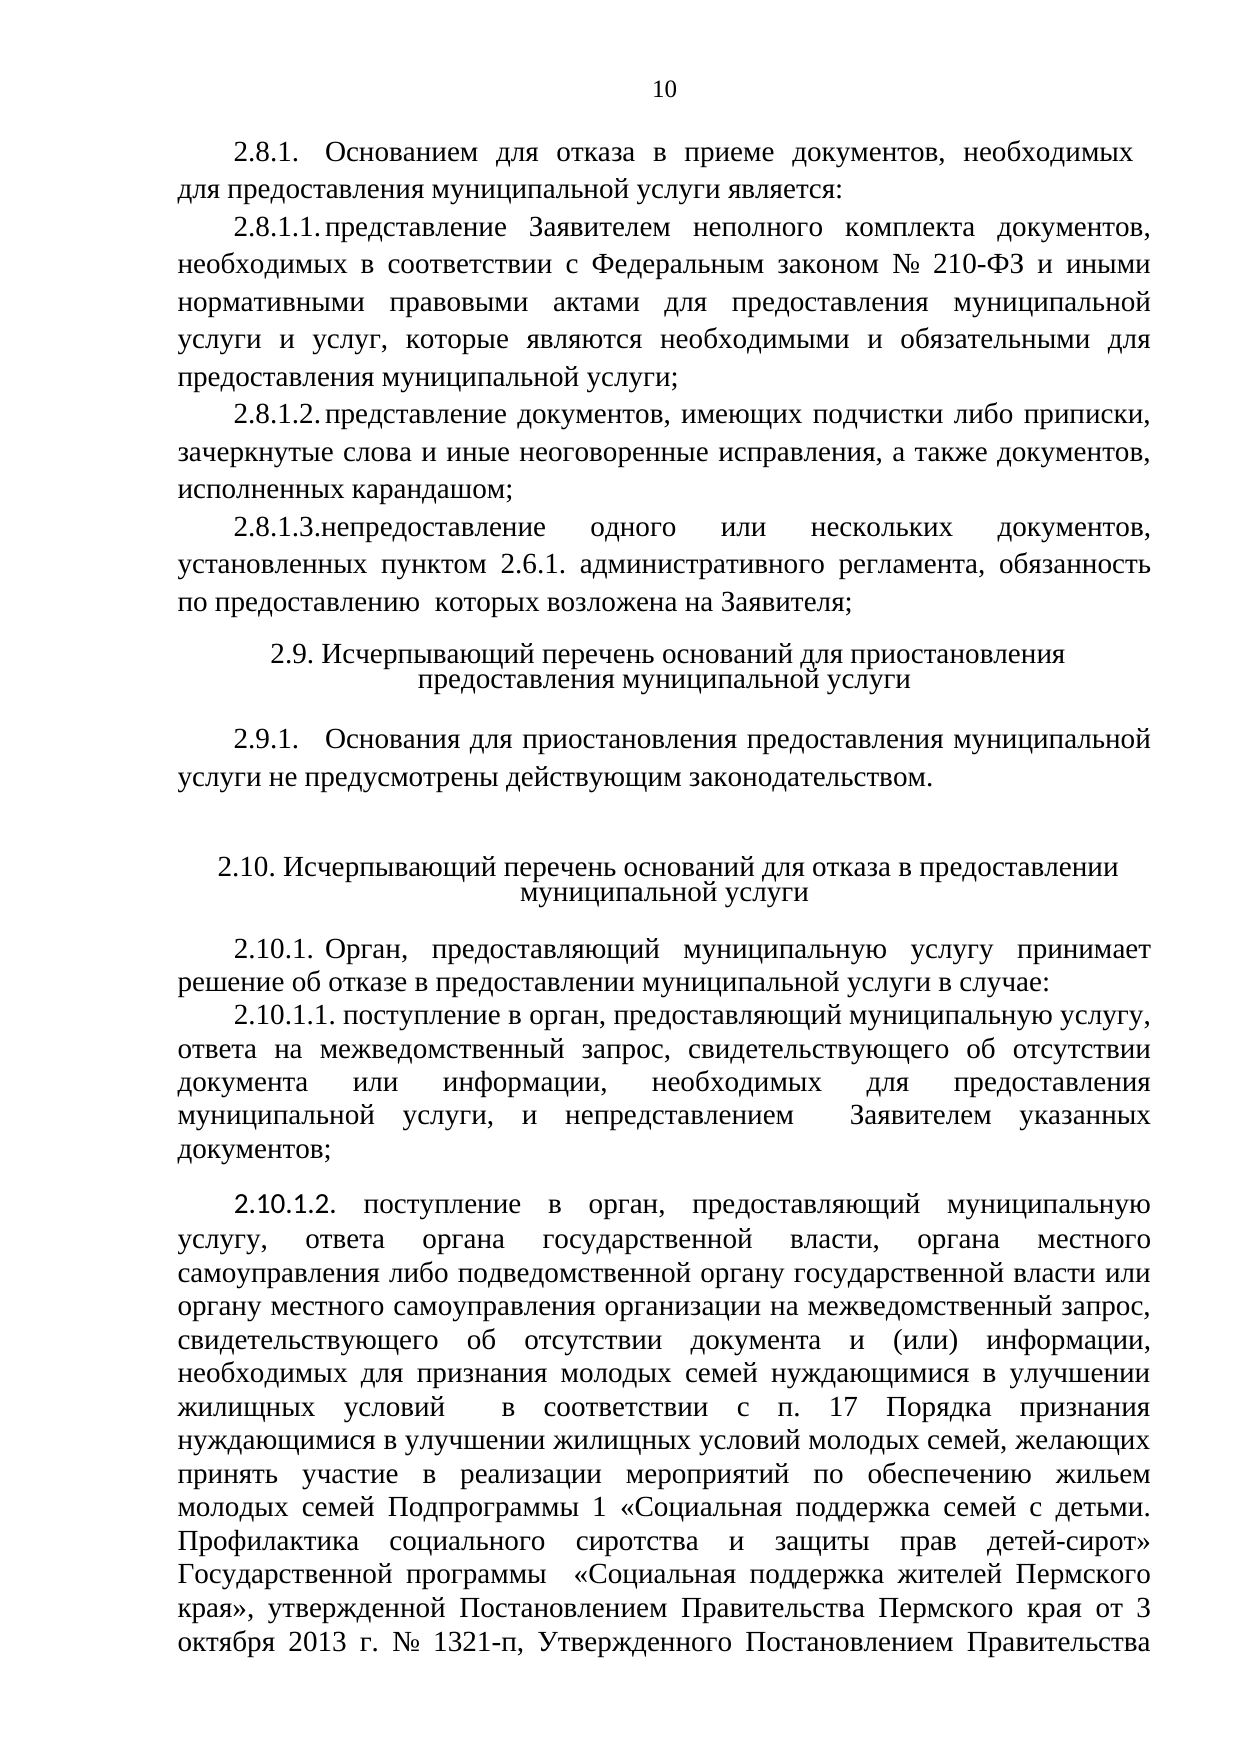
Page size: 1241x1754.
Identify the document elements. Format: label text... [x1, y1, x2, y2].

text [177, 1186, 1152, 1657]
text 2.10.1. Орган, предоставляющий муниципальную услугу принимает решение об отказе в предоставлении муниципальной услуги в случае: [177, 931, 1152, 998]
text 2.8.1. Основанием для отказа в приеме документов, необходимых для предоставления муниципальной услуги является: [177, 131, 1152, 206]
text 2.10. Исчерпывающий перечень оснований для отказа в предоставлении муниципальной услуги [177, 856, 1152, 906]
text 2.9.1. Основания для приостановления предоставления муниципальной услуги не предусмотрены действующим законодательством. [177, 719, 1152, 794]
text 2.9. Исчерпывающий перечень оснований для приостановления предоставления муниципальной услуги [177, 644, 1152, 694]
text 2.8.1.2. представление документов, имеющих подчистки либо приписки, зачеркнутые слова и иные неоговоренные исправления, а также документов, исполненных карандашом; [177, 394, 1152, 506]
text 2.8.1.3.непредоставление одного или нескольких документов, установленных пунктом 2.6.1. административного регламента, обязанность по предоставлению которых возложена на Заявителя; [177, 506, 1152, 619]
text 2.10.1.1. поступление в орган, предоставляющий муниципальную услугу, ответа на межведомственный запрос, свидетельствующего об отсутствии документа или информации, необходимых для предоставления муниципальной услуги, и непредставлением Заявителем указанных документов; [177, 998, 1152, 1165]
text 2.8.1.1. представление Заявителем неполного комплекта документов, необходимых в соответствии с Федеральным законом № 210-ФЗ и иными нормативными правовыми актами для предоставления муниципальной услуги и услуг, которые являются необходимыми и обязательными для предоставления муниципальной услуги; [177, 206, 1152, 394]
